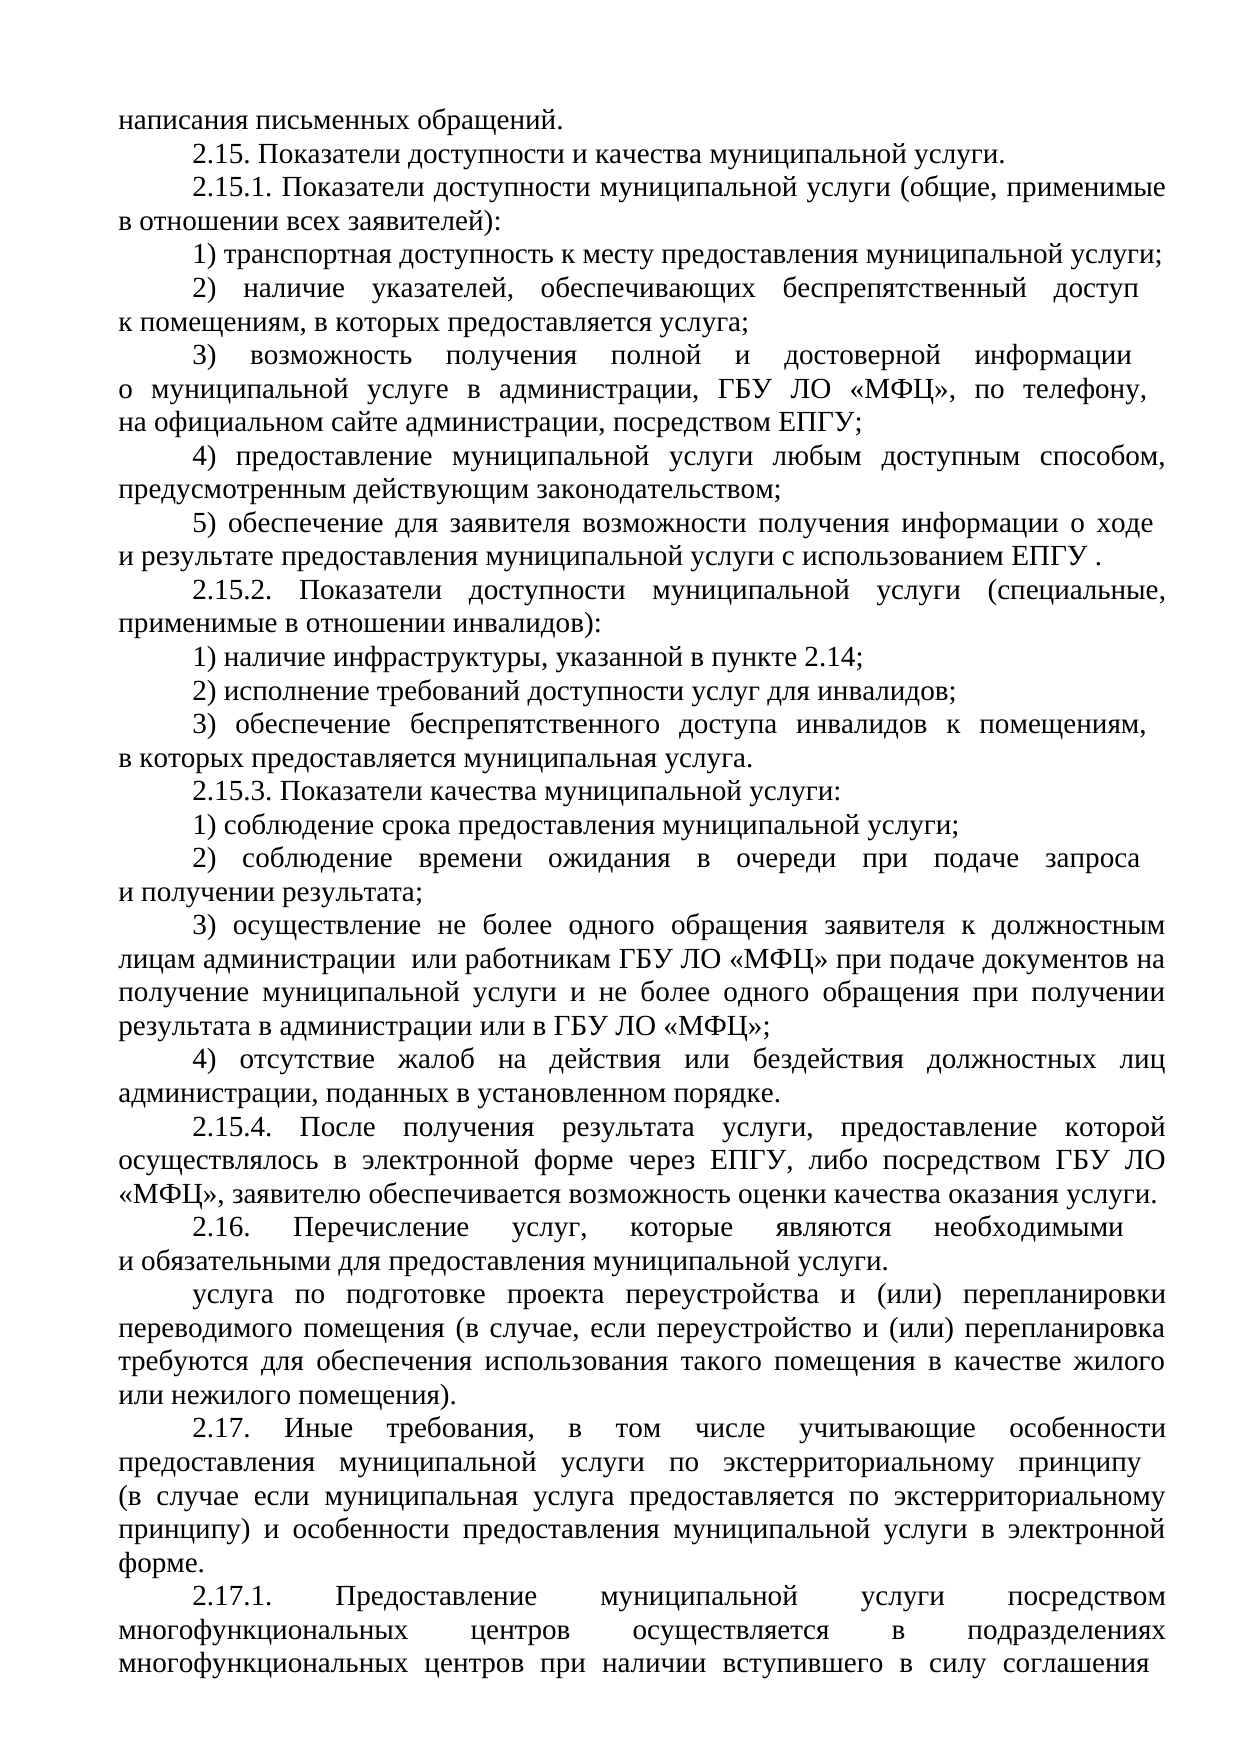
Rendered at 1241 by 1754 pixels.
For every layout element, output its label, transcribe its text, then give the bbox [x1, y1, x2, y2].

text 5) обеспечение для заявителя возможности получения информации о ходе и результате предоставления муниципальной услуги с использованием ЕПГУ . [118, 505, 1167, 572]
text 1) транспортная доступность к месту предоставления муниципальной услуги; [118, 237, 1167, 270]
text 2.15. Показатели доступности и качества муниципальной услуги. [118, 136, 1167, 169]
text 2.15.1. Показатели доступности муниципальной услуги (общие, применимые в отношении всех заявителей): [118, 169, 1167, 237]
text 3) возможность получения полной и достоверной информации о муниципальной услуге в администрации, ГБУ ЛО «МФЦ», по телефону, на официальном сайте администрации, посредством ЕПГУ; [118, 337, 1167, 438]
text 2) наличие указателей, обеспечивающих беспрепятственный доступ к помещениям, в которых предоставляется услуга; [118, 270, 1167, 337]
text 1) наличие инфраструктуры, указанной в пункте 2.14; [118, 639, 1167, 673]
text 2) соблюдение времени ожидания в очереди при подаче запроса и получении результата; [118, 840, 1167, 907]
text 3) осуществление не более одного обращения заявителя к должностным лицам администрации или работникам ГБУ ЛО «МФЦ» при подаче документов на получение муниципальной услуги и не более одного обращения при получении результата в администрации или в ГБУ ЛО «МФЦ»; [118, 907, 1167, 1042]
text 2.16. Перечисление услуг, которые являются необходимыми и обязательными для предоставления муниципальной услуги. [118, 1209, 1167, 1276]
text 3) обеспечение беспрепятственного доступа инвалидов к помещениям, в которых предоставляется муниципальная услуга. [118, 706, 1167, 773]
text 2) исполнение требований доступности услуг для инвалидов; [118, 673, 1167, 706]
text 2.15.3. Показатели качества муниципальной услуги: [118, 773, 1167, 807]
text 2.17. Иные требования, в том числе учитывающие особенности предоставления муниципальной услуги по экстерриториальному принципу (в случае если муниципальная услуга предоставляется по экстерриториальному принципу) и особенности предоставления муниципальной услуги в электронной форме. [118, 1411, 1167, 1578]
text услуга по подготовке проекта переустройства и (или) перепланировки переводимого помещения (в случае, если переустройство и (или) перепланировка требуются для обеспечения использования такого помещения в качестве жилого или нежилого помещения). [118, 1276, 1167, 1411]
text 4) предоставление муниципальной услуги любым доступным способом, предусмотренным действующим законодательством; [118, 438, 1167, 505]
text 4) отсутствие жалоб на действия или бездействия должностных лиц администрации, поданных в установленном порядке. [118, 1042, 1167, 1109]
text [118, 102, 1167, 136]
text 1) соблюдение срока предоставления муниципальной услуги; [118, 807, 1167, 840]
text 2.15.4. После получения результата услуги, предоставление которой осуществлялось в электронной форме через ЕПГУ, либо посредством ГБУ ЛО «МФЦ», заявителю обеспечивается возможность оценки качества оказания услуги. [118, 1109, 1167, 1209]
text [118, 1578, 1167, 1679]
text 2.15.2. Показатели доступности муниципальной услуги (специальные, применимые в отношении инвалидов): [118, 572, 1167, 639]
